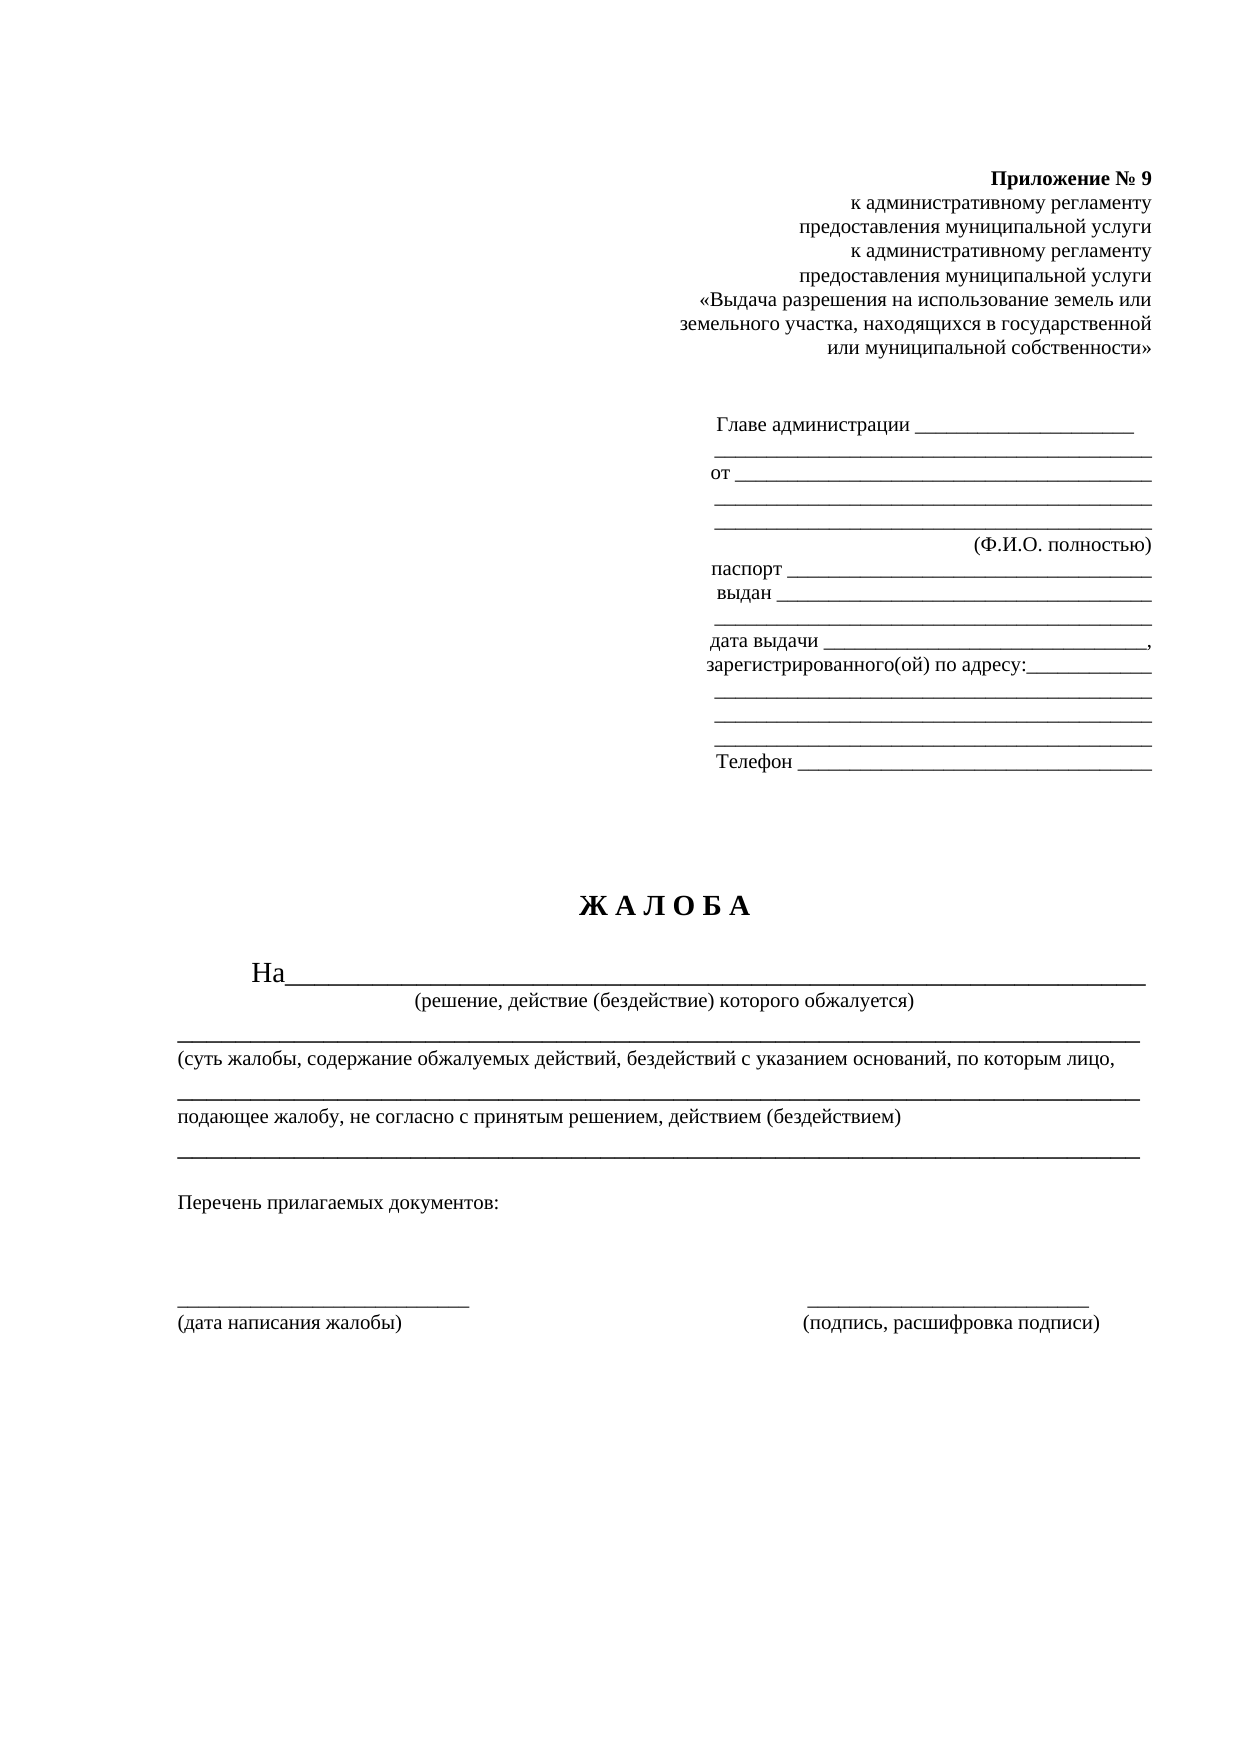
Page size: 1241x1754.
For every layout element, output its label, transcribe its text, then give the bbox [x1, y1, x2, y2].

text __________________________________________ [177, 724, 1152, 749]
text к административному регламенту [177, 238, 1152, 262]
text к административному регламенту [177, 190, 1152, 214]
text Приложение № 9 [177, 166, 1152, 190]
text (дата написания жалобы) (подпись, расшифровка подписи) [177, 1310, 1152, 1334]
text __________________________________________ [177, 701, 1152, 724]
text «Выдача разрешения на использование земель или [177, 287, 1152, 311]
text или муниципальной собственности» [177, 335, 1152, 359]
text дата выдачи _______________________________, [177, 628, 1152, 652]
text __________________________________________ [177, 484, 1152, 508]
text __________________________________________ [177, 604, 1152, 628]
text Главе администрации _____________________ [177, 412, 1152, 436]
text предоставления муниципальной услуги [177, 214, 1152, 238]
text (суть жалобы, содержание обжалуемых действий, бездействий с указанием оснований, по которым лицо, [177, 1046, 1152, 1070]
text (Ф.И.О. полностью) [177, 532, 1152, 556]
text земельного участка, находящихся в государственной [177, 311, 1152, 335]
text Перечень прилагаемых документов: [177, 1190, 1152, 1214]
text __________________________________________ [177, 676, 1152, 701]
text (решение, действие (бездействие) которого обжалуется) [177, 988, 1152, 1012]
text Ж А Л О Б А [177, 888, 1152, 921]
text Телефон __________________________________ [177, 749, 1152, 773]
text __________________________________________________________________ [177, 1128, 1152, 1161]
text от ________________________________________ [177, 460, 1152, 484]
text __________________________________________ [177, 436, 1152, 460]
text ____________________________ ___________________________ [177, 1286, 1152, 1310]
text предоставления муниципальной услуги [177, 262, 1152, 287]
text паспорт ___________________________________ [177, 556, 1152, 580]
text выдан ____________________________________ [177, 580, 1152, 604]
text На___________________________________________________________ [177, 955, 1152, 988]
text __________________________________________________________________ [177, 1012, 1152, 1046]
text подающее жалобу, не согласно с принятым решением, действием (бездействием) [177, 1103, 1152, 1128]
text зарегистрированного(ой) по адресу:____________ [177, 652, 1152, 676]
text __________________________________________ [177, 508, 1152, 532]
text __________________________________________________________________ [177, 1070, 1152, 1103]
